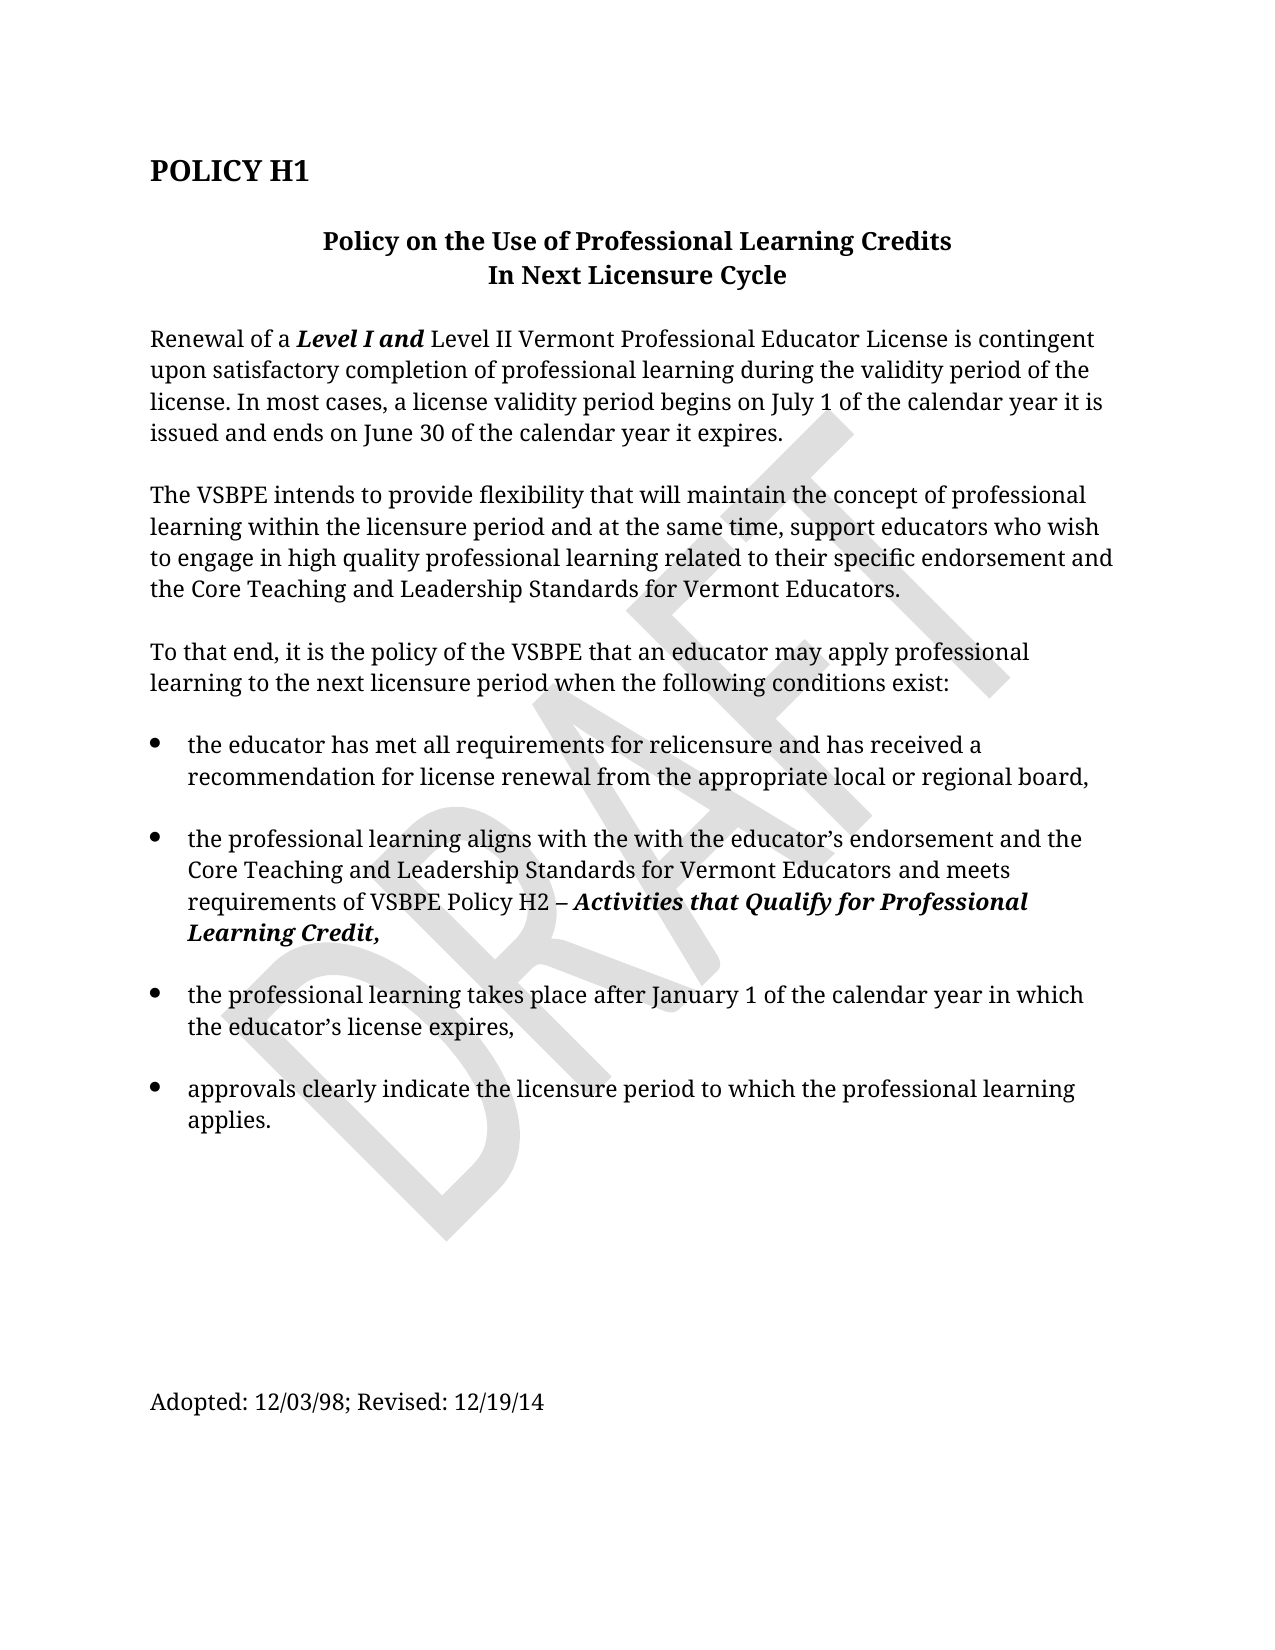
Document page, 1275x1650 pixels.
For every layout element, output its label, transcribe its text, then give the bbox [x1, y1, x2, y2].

list approvals clearly indicate the licensure period to which the professional learning applies. [150, 1073, 1125, 1136]
list the professional learning takes place after January 1 of the calendar year in which the educator’s license expires, [150, 979, 1125, 1042]
text POLICY H1 [150, 150, 1125, 190]
text In Next Licensure Cycle [150, 258, 1125, 292]
text Adopted: 12/03/98; Revised: 12/19/14 [150, 1386, 1125, 1417]
subtitle Policy on the Use of Professional Learning Credits [150, 224, 1125, 258]
text The VSBPE intends to provide flexibility that will maintain the concept of professional learning within the licensure period and at the same time, support educators who wish to engage in high quality professional learning related to their specific endorsement and the Core Teaching and Leadership Standards for Vermont Educators. [150, 479, 1125, 604]
text Renewal of a Level I and Level II Vermont Professional Educator License is contingent upon satisfactory completion of professional learning during the validity period of the license. In most cases, a license validity period begins on July 1 of the calendar year it is issued and ends on June 30 of the calendar year it expires. [150, 323, 1125, 448]
list the educator has met all requirements for relicensure and has received a recommendation for license renewal from the appropriate local or regional board, [150, 729, 1125, 792]
list the professional learning aligns with the with the educator’s endorsement and the Core Teaching and Leadership Standards for Vermont Educators and meets requirements of VSBPE Policy H2 – Activities that Qualify for Professional Learning Credit, [150, 823, 1125, 948]
text To that end, it is the policy of the VSBPE that an educator may apply professional learning to the next licensure period when the following conditions exist: [150, 636, 1125, 698]
